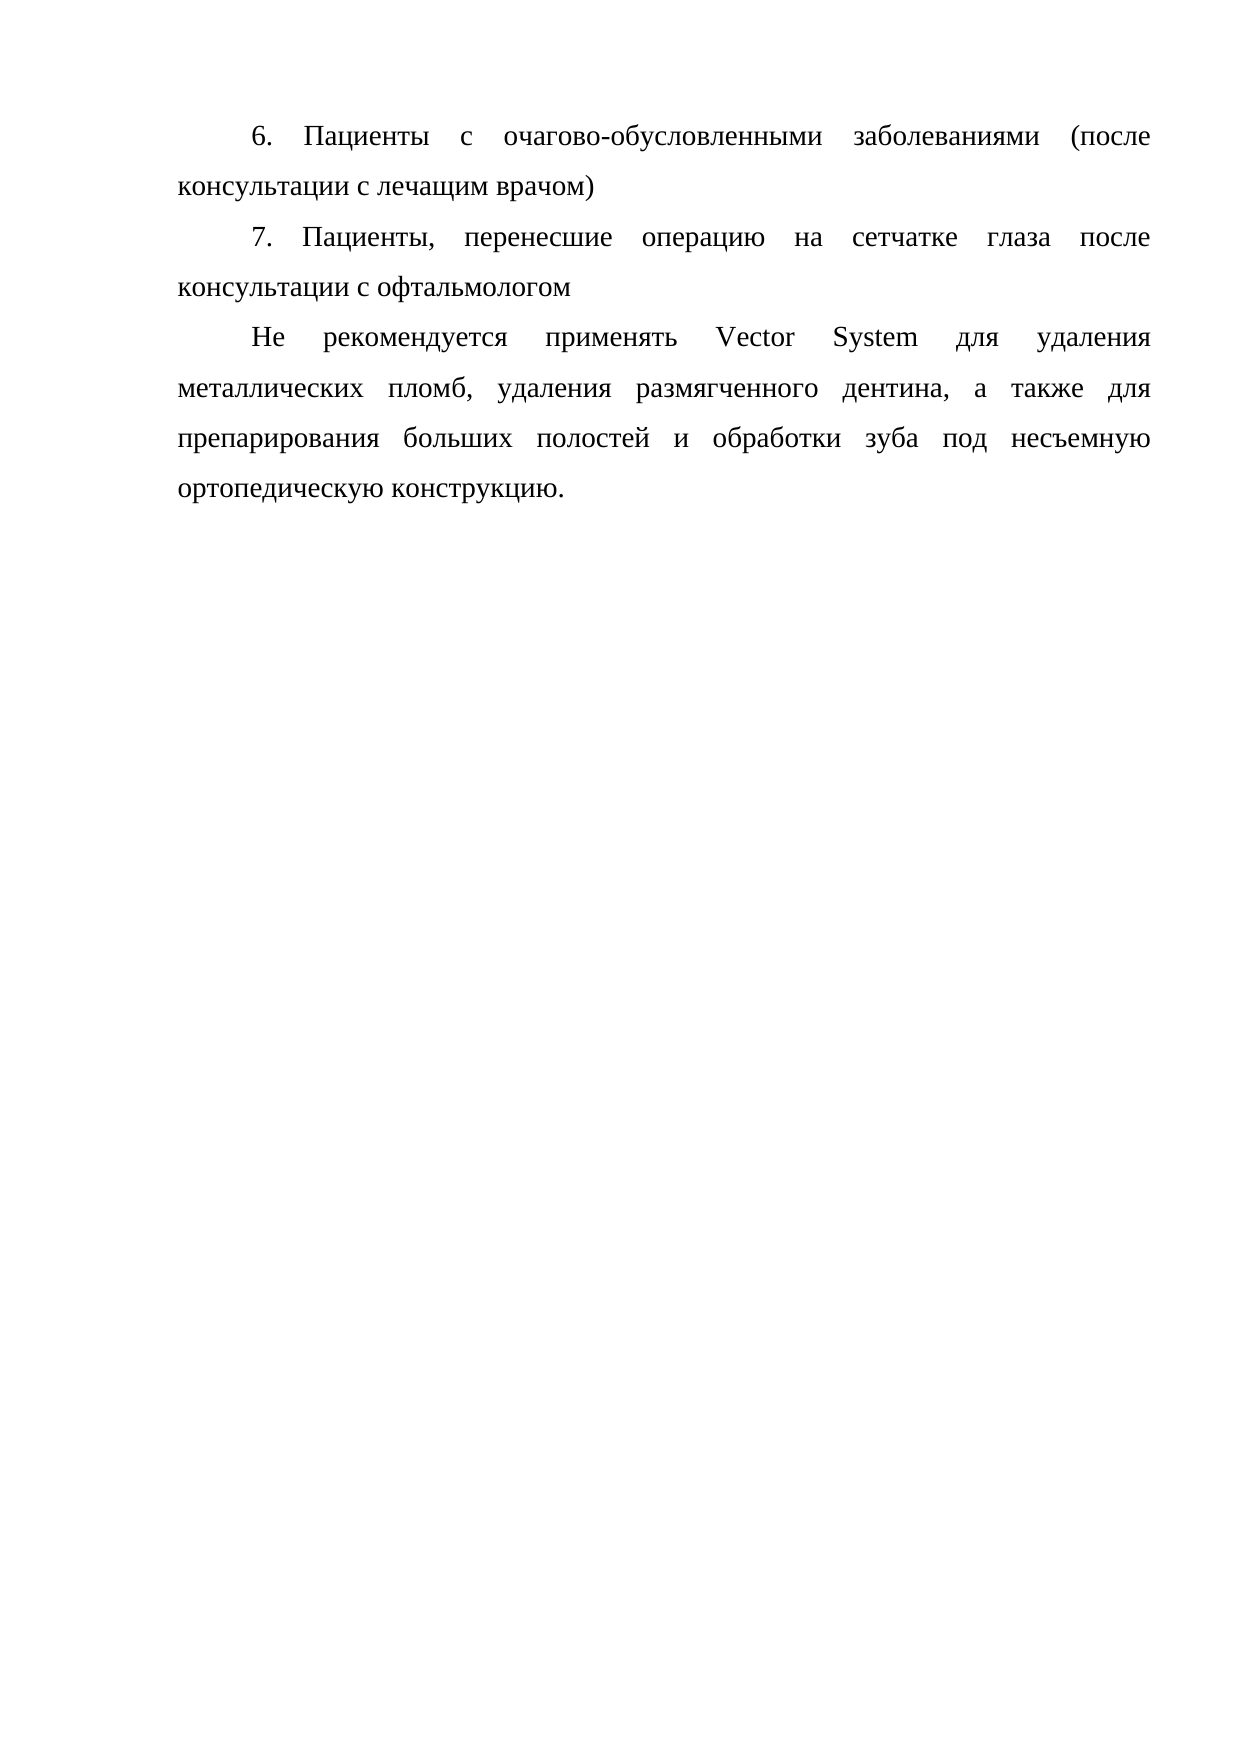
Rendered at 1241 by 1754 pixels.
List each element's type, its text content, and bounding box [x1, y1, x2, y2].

text Не рекомендуется применять Vector System для удаления металлических пломб, удаления размягченного дентина, а также для препарирования больших полостей и обработки зуба под несъемную ортопедическую конструкцию. [177, 319, 1152, 504]
text 6. Пациенты с очагово-обусловленными заболеваниями (после консультации с лечащим врачом) [177, 118, 1152, 202]
text 7. Пациенты, перенесшие операцию на сетчатке глаза после консультации с офтальмологом [177, 219, 1152, 303]
